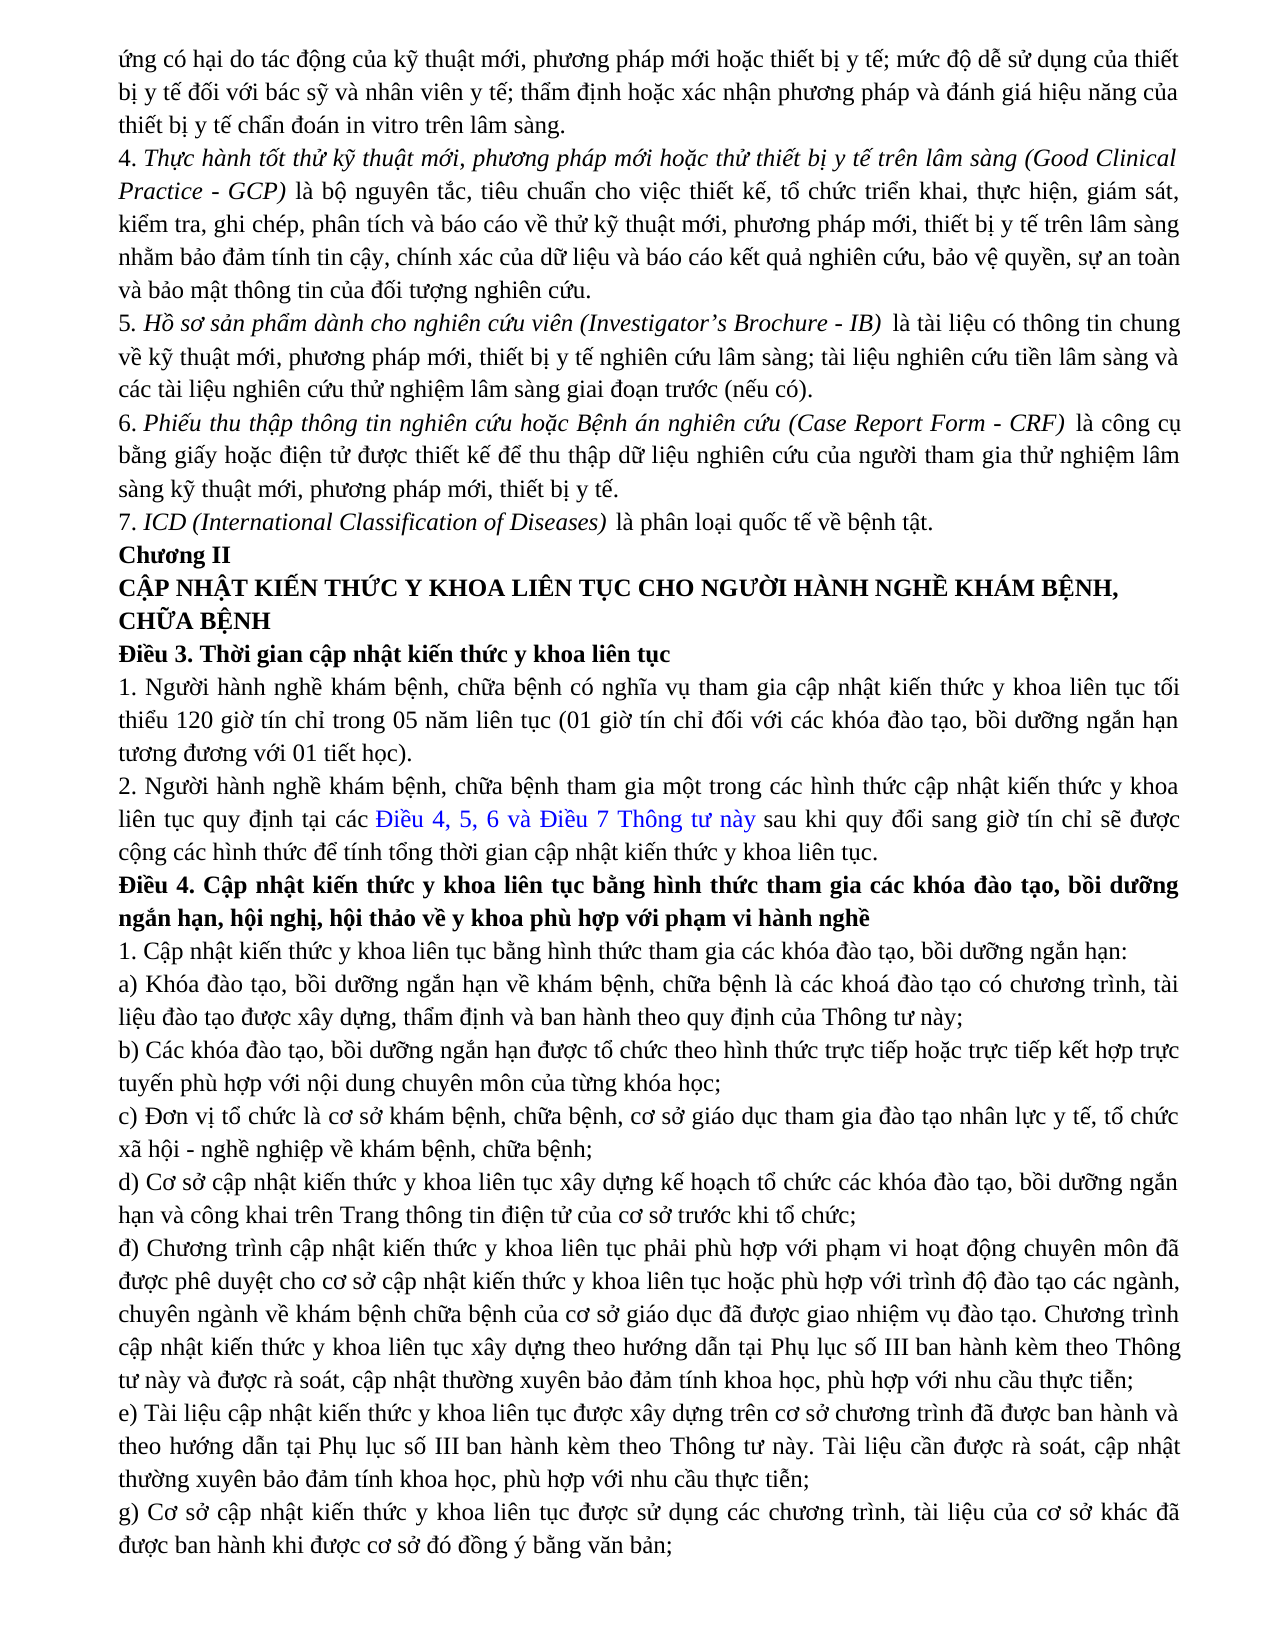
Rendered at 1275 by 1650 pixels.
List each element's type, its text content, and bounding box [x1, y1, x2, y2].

text 4. Thực hành tốt thử kỹ thuật mới, phương pháp mới hoặc thử thiết bị y tế trên lâm sàng (Good Clinical Practice - GCP) là bộ nguyên tắc, tiêu chuẩn cho việc thiết kế, tổ chức triển khai, thực hiện, giám sát, kiểm tra, ghi chép, phân tích và báo cáo về thử kỹ thuật mới, phương pháp mới, thiết bị y tế trên lâm sàng nhằm bảo đảm tính tin cậy, chính xác của dữ liệu và báo cáo kết quả nghiên cứu, bảo vệ quyền, sự an toàn và bảo mật thông tin của đối tượng nghiên cứu. [118, 143, 1181, 304]
text c) Đơn vị tổ chức là cơ sở khám bệnh, chữa bệnh, cơ sở giáo dục tham gia đào tạo nhân lực y tế, tổ chức xã hội - nghề nghiệp về khám bệnh, chữa bệnh; [118, 1101, 1181, 1163]
text b) Các khóa đào tạo, bồi dưỡng ngắn hạn được tổ chức theo hình thức trực tiếp hoặc trực tiếp kết hợp trực tuyến phù hợp với nội dung chuyên môn của từng khóa học; [118, 1035, 1181, 1097]
text 2. Người hành nghề khám bệnh, chữa bệnh tham gia một trong các hình thức cập nhật kiến thức y khoa liên tục quy định tại các Điều 4, 5, 6 và Điều 7 Thông tư này sau khi quy đổi sang giờ tín chỉ sẽ được cộng các hình thức để tính tổng thời gian cập nhật kiến thức y khoa liên tục. [118, 771, 1181, 866]
text 1. Cập nhật kiến thức y khoa liên tục bằng hình thức tham gia các khóa đào tạo, bồi dưỡng ngắn hạn: [118, 936, 1181, 965]
text g) Cơ sở cập nhật kiến thức y khoa liên tục được sử dụng các chương trình, tài liệu của cơ sở khác đã được ban hành khi được cơ sở đó đồng ý bằng văn bản; [118, 1497, 1181, 1559]
text Chương II [118, 540, 1181, 568]
text Điều 3. Thời gian cập nhật kiến thức y khoa liên tục [118, 639, 1181, 667]
text 7. ICD (International Classification of Diseases) là phân loại quốc tế về bệnh tật. [118, 507, 1181, 535]
text 6. Phiếu thu thập thông tin nghiên cứu hoặc Bệnh án nghiên cứu (Case Report Form - CRF) là công cụ bằng giấy hoặc điện tử được thiết kế để thu thập dữ liệu nghiên cứu của người tham gia thử nghiệm lâm sàng kỹ thuật mới, phương pháp mới, thiết bị y tế. [118, 408, 1181, 502]
text e) Tài liệu cập nhật kiến thức y khoa liên tục được xây dựng trên cơ sở chương trình đã được ban hành và theo hướng dẫn tại Phụ lục số III ban hành kèm theo Thông tư này. Tài liệu cần được rà soát, cập nhật thường xuyên bảo đảm tính khoa học, phù hợp với nhu cầu thực tiễn; [118, 1398, 1181, 1493]
text d) Cơ sở cập nhật kiến thức y khoa liên tục xây dựng kế hoạch tổ chức các khóa đào tạo, bồi dưỡng ngắn hạn và công khai trên Trang thông tin điện tử của cơ sở trước khi tổ chức; [118, 1167, 1181, 1229]
text Điều 4. Cập nhật kiến thức y khoa liên tục bằng hình thức tham gia các khóa đào tạo, bồi dưỡng ngắn hạn, hội nghị, hội thảo về y khoa phù hợp với phạm vi hành nghề [118, 870, 1181, 932]
text 5. Hồ sơ sản phẩm dành cho nghiên cứu viên (Investigator’s Brochure - IB) là tài liệu có thông tin chung về kỹ thuật mới, phương pháp mới, thiết bị y tế nghiên cứu lâm sàng; tài liệu nghiên cứu tiền lâm sàng và các tài liệu nghiên cứu thử nghiệm lâm sàng giai đoạn trước (nếu có). [118, 308, 1181, 403]
text a) Khóa đào tạo, bồi dưỡng ngắn hạn về khám bệnh, chữa bệnh là các khoá đào tạo có chương trình, tài liệu đào tạo được xây dựng, thẩm định và ban hành theo quy định của Thông tư này; [118, 969, 1181, 1031]
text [118, 44, 1181, 139]
text đ) Chương trình cập nhật kiến thức y khoa liên tục phải phù hợp với phạm vi hoạt động chuyên môn đã được phê duyệt cho cơ sở cập nhật kiến thức y khoa liên tục hoặc phù hợp với trình độ đào tạo các ngành, chuyên ngành về khám bệnh chữa bệnh của cơ sở giáo dục đã được giao nhiệm vụ đào tạo. Chương trình cập nhật kiến thức y khoa liên tục xây dựng theo hướng dẫn tại Phụ lục số III ban hành kèm theo Thông tư này và được rà soát, cập nhật thường xuyên bảo đảm tính khoa học, phù hợp với nhu cầu thực tiễn; [118, 1233, 1181, 1394]
text CẬP NHẬT KIẾN THỨC Y KHOA LIÊN TỤC CHO NGƯỜI HÀNH NGHỀ KHÁM BỆNH, CHỮA BỆNH [118, 573, 1181, 634]
text 1. Người hành nghề khám bệnh, chữa bệnh có nghĩa vụ tham gia cập nhật kiến thức y khoa liên tục tối thiểu 120 giờ tín chỉ trong 05 năm liên tục (01 giờ tín chỉ đối với các khóa đào tạo, bồi dưỡng ngắn hạn tương đương với 01 tiết học). [118, 672, 1181, 767]
